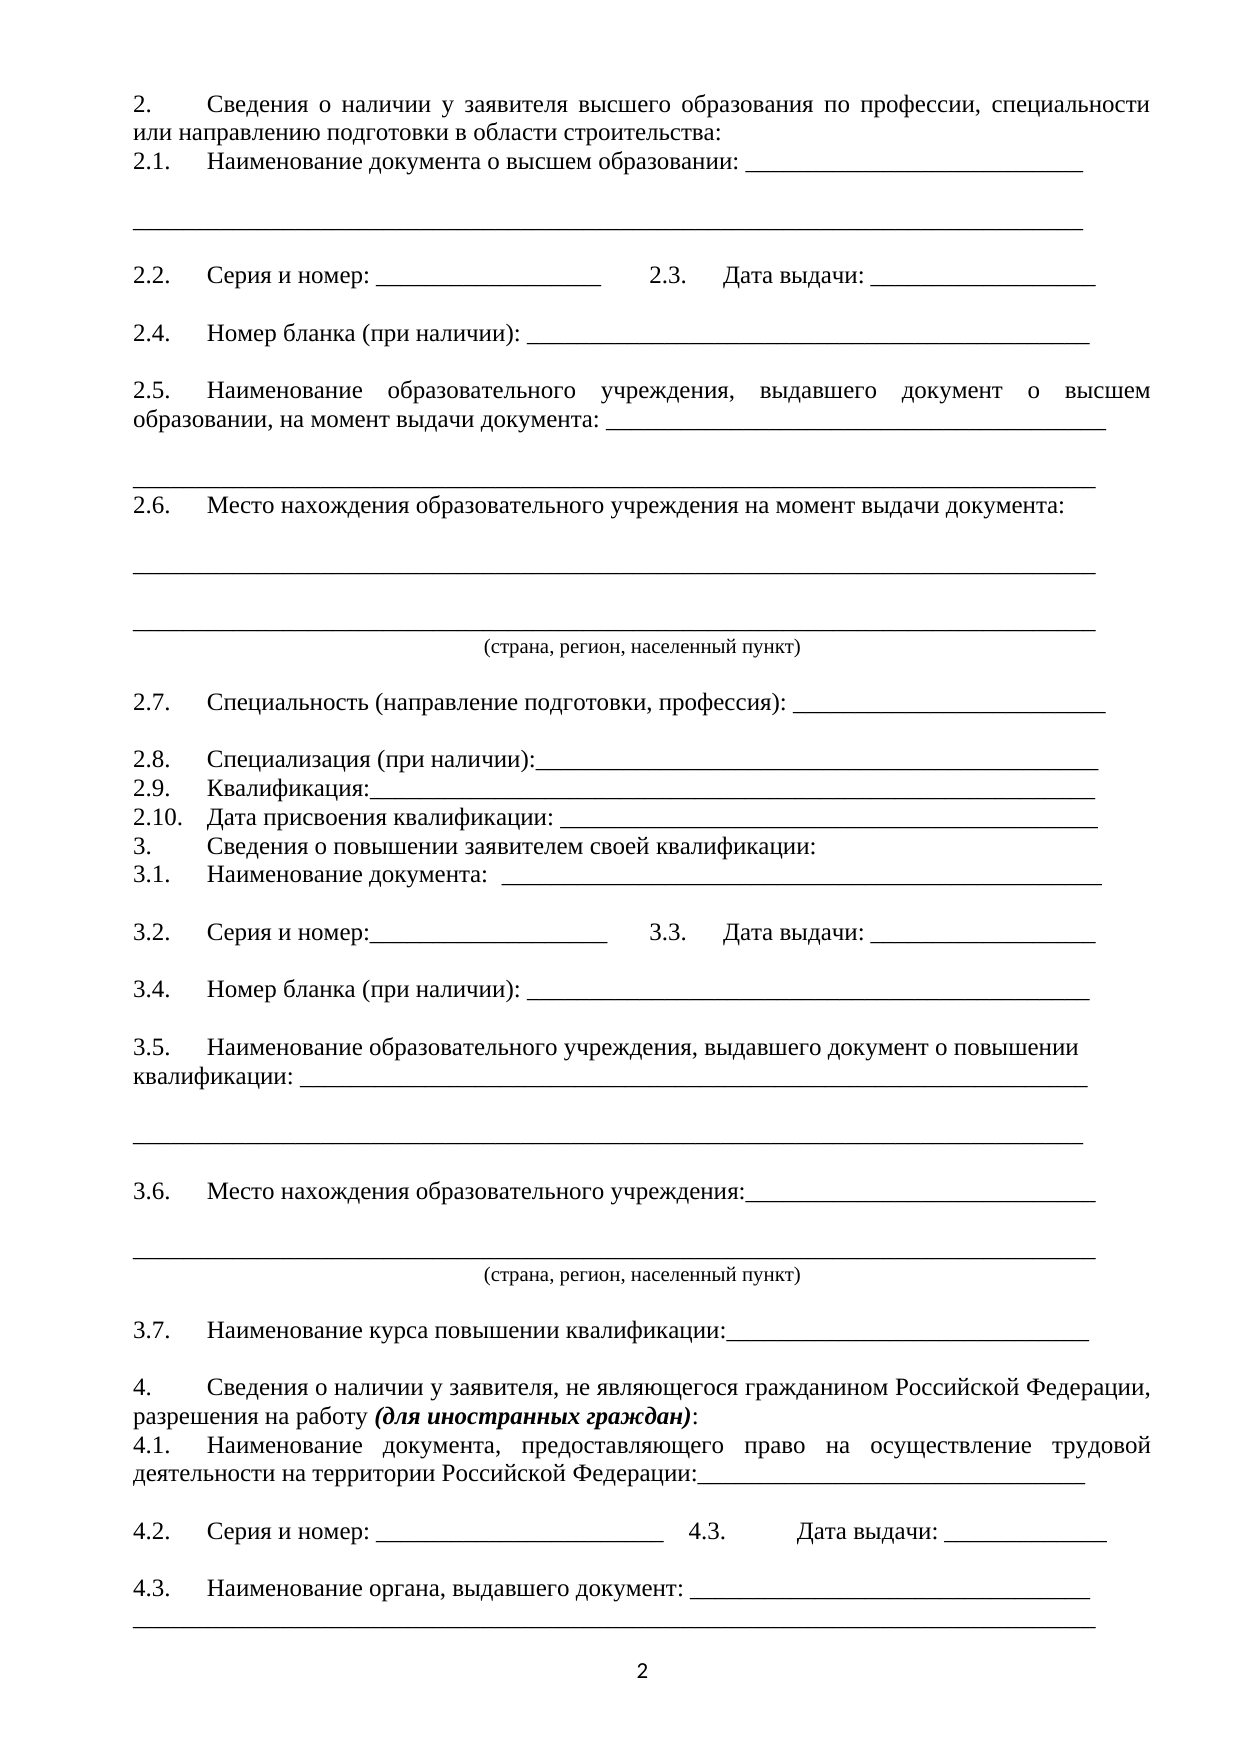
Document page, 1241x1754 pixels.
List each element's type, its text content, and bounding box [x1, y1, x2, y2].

text 2.10. Дата присвоения квалификации: ___________________________________________ [133, 802, 1152, 831]
text 2.4. Номер бланка (при наличии): _____________________________________________ [133, 318, 1152, 347]
text 3.4. Номер бланка (при наличии): _____________________________________________ [133, 974, 1152, 1003]
text 3.1. Наименование документа: ________________________________________________ [133, 859, 1152, 888]
text 2.8. Специализация (при наличии):_____________________________________________ [133, 744, 1152, 773]
text 2. Сведения о наличии у заявителя высшего образования по профессии, специальности или направлению подготовки в области строительства: [133, 89, 1152, 146]
text 4.3. Наименование органа, выдавшего документ: ________________________________ [133, 1573, 1152, 1602]
text 3.2. Серия и номер:___________________ 3.3. Дата выдачи: __________________ [133, 917, 1152, 946]
text _____________________________________________________________________________ [133, 1233, 1152, 1262]
text 2.7. Специальность (направление подготовки, профессия): _________________________ [133, 687, 1152, 716]
text (страна, регион, населенный пункт) [133, 1262, 1152, 1286]
text 4. Сведения о наличии у заявителя, не являющегося гражданином Российской Федерации, разрешения на работу (для иностранных граждан): [133, 1372, 1152, 1430]
text _____________________________________________________________________________ [133, 462, 1152, 490]
text (страна, регион, населенный пункт) [133, 634, 1152, 658]
text 2.6. Место нахождения образовательного учреждения на момент выдачи документа: [133, 490, 1152, 519]
text 3.6. Место нахождения образовательного учреждения:____________________________ [133, 1176, 1152, 1204]
text 2.2. Серия и номер: __________________ 2.3. Дата выдачи: __________________ [133, 260, 1152, 289]
text 4.1. Наименование документа, предоставляющего право на осуществление трудовой деятельности на территории Российской Федерации:_______________________________ [133, 1430, 1152, 1487]
text _____________________________________________________________________________ [133, 548, 1152, 577]
text 3. Сведения о повышении заявителем своей квалификации: [133, 831, 1152, 859]
text ____________________________________________________________________________ [133, 204, 1152, 232]
text 2.5. Наименование образовательного учреждения, выдавшего документ о высшем образовании, на момент выдачи документа: ________________________________________ [133, 375, 1152, 433]
text 2.1. Наименование документа о высшем образовании: ___________________________ [133, 146, 1152, 175]
text 4.2. Серия и номер: _______________________ 4.3. Дата выдачи: _____________ [133, 1516, 1152, 1545]
text _____________________________________________________________________________ [133, 605, 1152, 634]
text 3.7. Наименование курса повышении квалификации:_____________________________ [133, 1315, 1152, 1343]
text 3.5. Наименование образовательного учреждения, выдавшего документ о повышении квалификации: _______________________________________________________________ [133, 1032, 1152, 1089]
text _____________________________________________________________________________ [133, 1602, 1152, 1631]
text ____________________________________________________________________________ [133, 1118, 1152, 1147]
text 2.9. Квалификация:__________________________________________________________ [133, 773, 1152, 802]
